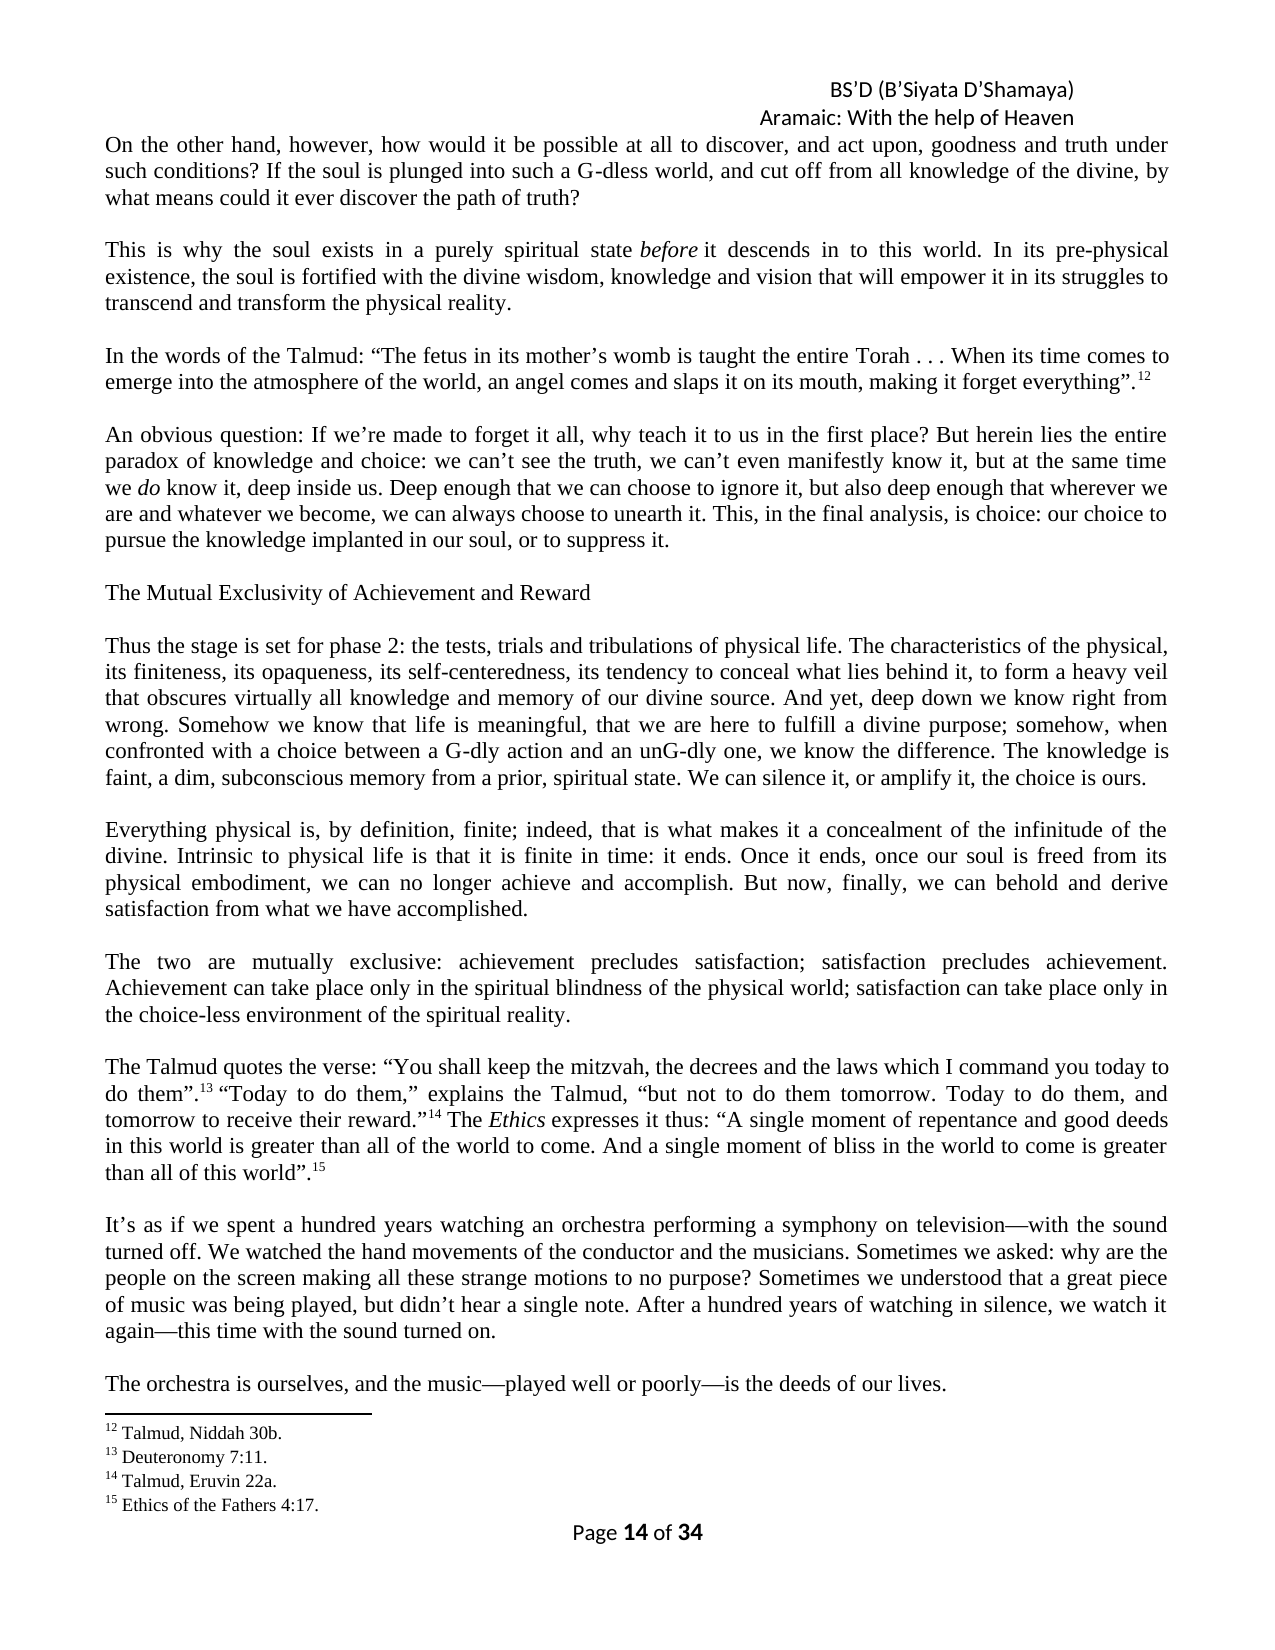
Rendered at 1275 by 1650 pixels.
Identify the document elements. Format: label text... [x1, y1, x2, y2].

text This is why the soul exists in a purely spiritual state before it descends in to this world. In its pre-physical existence, the soul is fortified with the divine wisdom, knowledge and vision that will empower it in its struggles to transcend and transform the physical reality. [105, 236, 1170, 316]
text It’s as if we spent a hundred years watching an orchestra performing a symphony on television—with the sound turned off. We watched the hand movements of the conductor and the musicians. Sometimes we asked: why are the people on the screen making all these strange motions to no purpose? Sometimes we understood that a great piece of music was being played, but didn’t hear a single note. After a hundred years of watching in silence, we watch it again—this time with the sound turned on. [105, 1212, 1170, 1343]
text In the words of the Talmud: “The fetus in its mother’s womb is taught the entire Torah . . . When its time comes to emerge into the atmosphere of the world, an angel comes and slaps it on its mouth, making it forget everything”. [105, 342, 1170, 394]
text On the other hand, however, how would it be possible at all to discover, and act upon, goodness and truth under such conditions? If the soul is plunged into such a G-dless world, and cut off from all knowledge of the divine, by what means could it ever discover the path of truth? [105, 131, 1170, 210]
text Everything physical is, by definition, finite; indeed, that is what makes it a concealment of the infinitude of the divine. Intrinsic to physical life is that it is finite in time: it ends. Once it ends, once our soul is freed from its physical embodiment, we can no longer achieve and accomplish. But now, finally, we can behold and derive satisfaction from what we have accomplished. [105, 816, 1170, 922]
text The Mutual Exclusivity of Achievement and Reward [105, 579, 1170, 605]
text The orchestra is ourselves, and the music—played well or poorly—is the deeds of our lives. [105, 1370, 1170, 1396]
text An obvious question: If we’re made to forget it all, why teach it to us in the first place? But herein lies the entire paradox of knowledge and choice: we can’t see the truth, we can’t even manifestly know it, but at the same time we do know it, deep inside us. Deep enough that we can choose to ignore it, but also deep enough that wherever we are and whatever we become, we can always choose to unearth it. This, in the final analysis, is choice: our choice to pursue the knowledge implanted in our soul, or to suppress it. [105, 421, 1170, 553]
text Thus the stage is set for phase 2: the tests, trials and tribulations of physical life. The characteristics of the physical, its finiteness, its opaqueness, its self-centeredness, its tendency to conceal what lies behind it, to form a heavy veil that obscures virtually all knowledge and memory of our divine source. And yet, deep down we know right from wrong. Somehow we know that life is meaningful, that we are here to fulfill a divine purpose; somehow, when confronted with a choice between a G-dly action and an unG-dly one, we know the difference. The knowledge is faint, a dim, subconscious memory from a prior, spiritual state. We can silence it, or amplify it, the choice is ours. [105, 632, 1170, 790]
text The two are mutually exclusive: achievement precludes satisfaction; satisfaction precludes achievement. Achievement can take place only in the spiritual blindness of the physical world; satisfaction can take place only in the choice-less environment of the spiritual reality. [105, 948, 1170, 1027]
text The Talmud quotes the verse: “You shall keep the mitzvah, the decrees and the laws which I command you today to do them”. “Today to do them,” explains the Talmud, “but not to do them tomorrow. Today to do them, and tomorrow to receive their reward.” The Ethics expresses it thus: “A single moment of repentance and good deeds in this world is greater than all of the world to come. And a single moment of bliss in the world to come is greater than all of this world”. [105, 1053, 1170, 1185]
